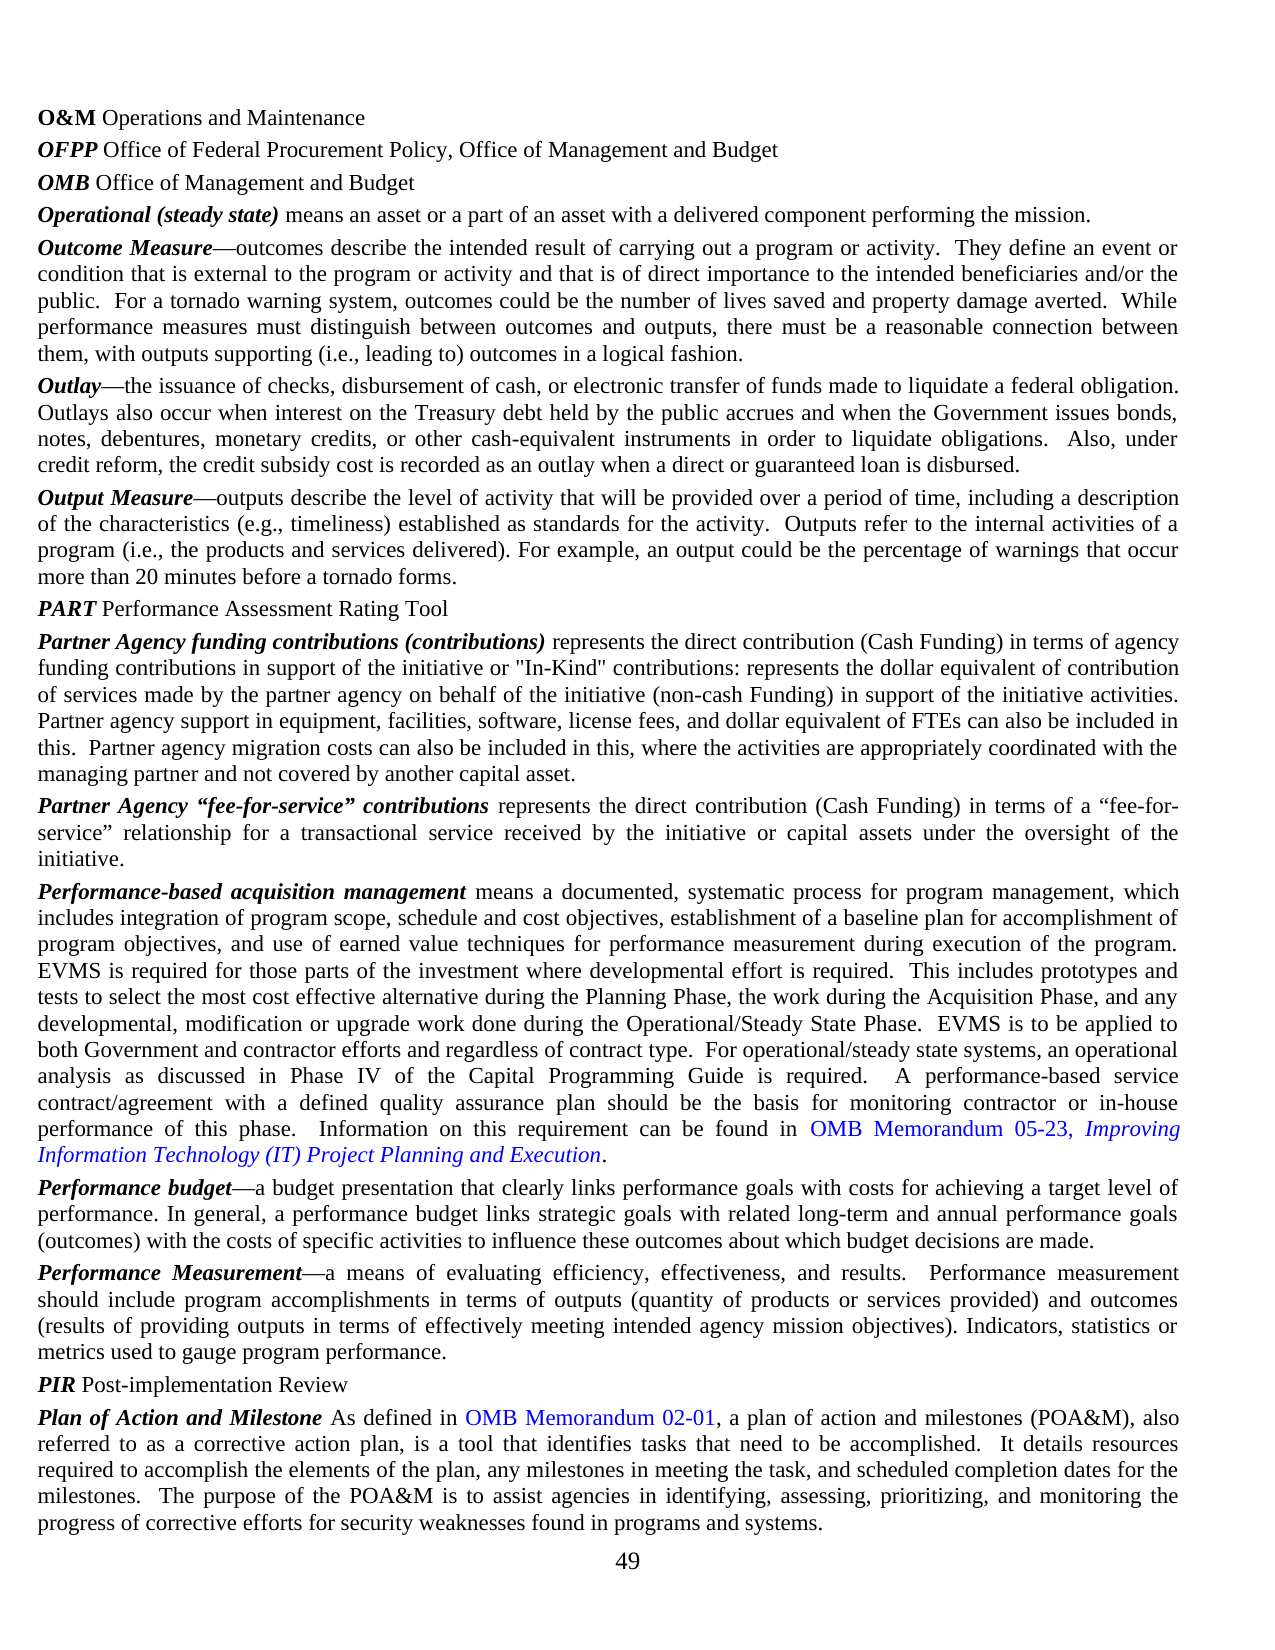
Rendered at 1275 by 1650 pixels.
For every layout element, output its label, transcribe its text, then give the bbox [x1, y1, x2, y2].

text OMB Office of Management and Budget [37, 169, 1181, 195]
text Plan of Action and Milestone As defined in OMB Memorandum 02-01, a plan of action and milestones (POA&M), also referred to as a corrective action plan, is a tool that identifies tasks that need to be accomplished. It details resources required to accomplish the elements of the plan, any milestones in meeting the task, and scheduled completion dates for the milestones. The purpose of the POA&M is to assist agencies in identifying, assessing, prioritizing, and monitoring the progress of corrective efforts for security weaknesses found in programs and systems. [37, 1403, 1181, 1535]
text Outlay—the issuance of checks, disbursement of cash, or electronic transfer of funds made to liquidate a federal obligation. Outlays also occur when interest on the Treasury debt held by the public accrues and when the Government issues bonds, notes, debentures, monetary credits, or other cash-equivalent instruments in order to liquidate obligations. Also, under credit reform, the credit subsidy cost is recorded as an outlay when a direct or guaranteed loan is disbursed. [37, 372, 1181, 478]
text Partner Agency funding contributions (contributions) represents the direct contribution (Cash Funding) in terms of agency funding contributions in support of the initiative or "In-Kind" contributions: represents the dollar equivalent of contribution of services made by the partner agency on behalf of the initiative (non-cash Funding) in support of the initiative activities. Partner agency support in equipment, facilities, software, license fees, and dollar equivalent of FTEs can also be included in this. Partner agency migration costs can also be included in this, where the activities are appropriately coordinated with the managing partner and not covered by another capital asset. [37, 628, 1181, 786]
text Outcome Measure—outcomes describe the intended result of carrying out a program or activity. They define an event or condition that is external to the program or activity and that is of direct importance to the intended beneficiaries and/or the public. For a tornado warning system, outcomes could be the number of lives saved and property damage averted. While performance measures must distinguish between outcomes and outputs, there must be a reasonable connection between them, with outputs supporting (i.e., leading to) outcomes in a logical fashion. [37, 234, 1181, 366]
text Performance Measurement—a means of evaluating efficiency, effectiveness, and results. Performance measurement should include program accomplishments in terms of outputs (quantity of products or services provided) and outcomes (results of providing outputs in terms of effectively meeting intended agency mission objectives). Indicators, statistics or metrics used to gauge program performance. [37, 1259, 1181, 1365]
text Partner Agency “fee-for-service” contributions represents the direct contribution (Cash Funding) in terms of a “fee-for-service” relationship for a transactional service received by the initiative or capital assets under the oversight of the initiative. [37, 792, 1181, 872]
text PIR Post-implementation Review [37, 1371, 1181, 1397]
text Operational (steady state) means an asset or a part of an asset with a delivered component performing the mission. [37, 202, 1181, 228]
text Performance budget—a budget presentation that clearly links performance goals with costs for achieving a target level of performance. In general, a performance budget links strategic goals with related long-term and annual performance goals (outcomes) with the costs of specific activities to influence these outcomes about which budget decisions are made. [37, 1174, 1181, 1253]
text Performance-based acquisition management means a documented, systematic process for program management, which includes integration of program scope, schedule and cost objectives, establishment of a baseline plan for accomplishment of program objectives, and use of earned value techniques for performance measurement during execution of the program. EVMS is required for those parts of the investment where developmental effort is required. This includes prototypes and tests to select the most cost effective alternative during the Planning Phase, the work during the Acquisition Phase, and any developmental, modification or upgrade work done during the Operational/Steady State Phase. EVMS is to be applied to both Government and contractor efforts and regardless of contract type. For operational/steady state systems, an operational analysis as discussed in Phase IV of the Capital Programming Guide is required. A performance-based service contract/agreement with a defined quality assurance plan should be the basis for monitoring contractor or in-house performance of this phase. Information on this requirement can be found in OMB Memorandum 05-23, Improving Information Technology (IT) Project Planning and Execution. [37, 878, 1181, 1168]
text O&M Operations and Maintenance [37, 104, 1181, 130]
text Output Measure—outputs describe the level of activity that will be provided over a period of time, including a description of the characteristics (e.g., timeliness) established as standards for the activity. Outputs refer to the internal activities of a program (i.e., the products and services delivered). For example, an output could be the percentage of warnings that occur more than 20 minutes before a tornado forms. [37, 484, 1181, 589]
text OFPP Office of Federal Procurement Policy, Office of Management and Budget [37, 136, 1181, 163]
text PART Performance Assessment Rating Tool [37, 596, 1181, 622]
